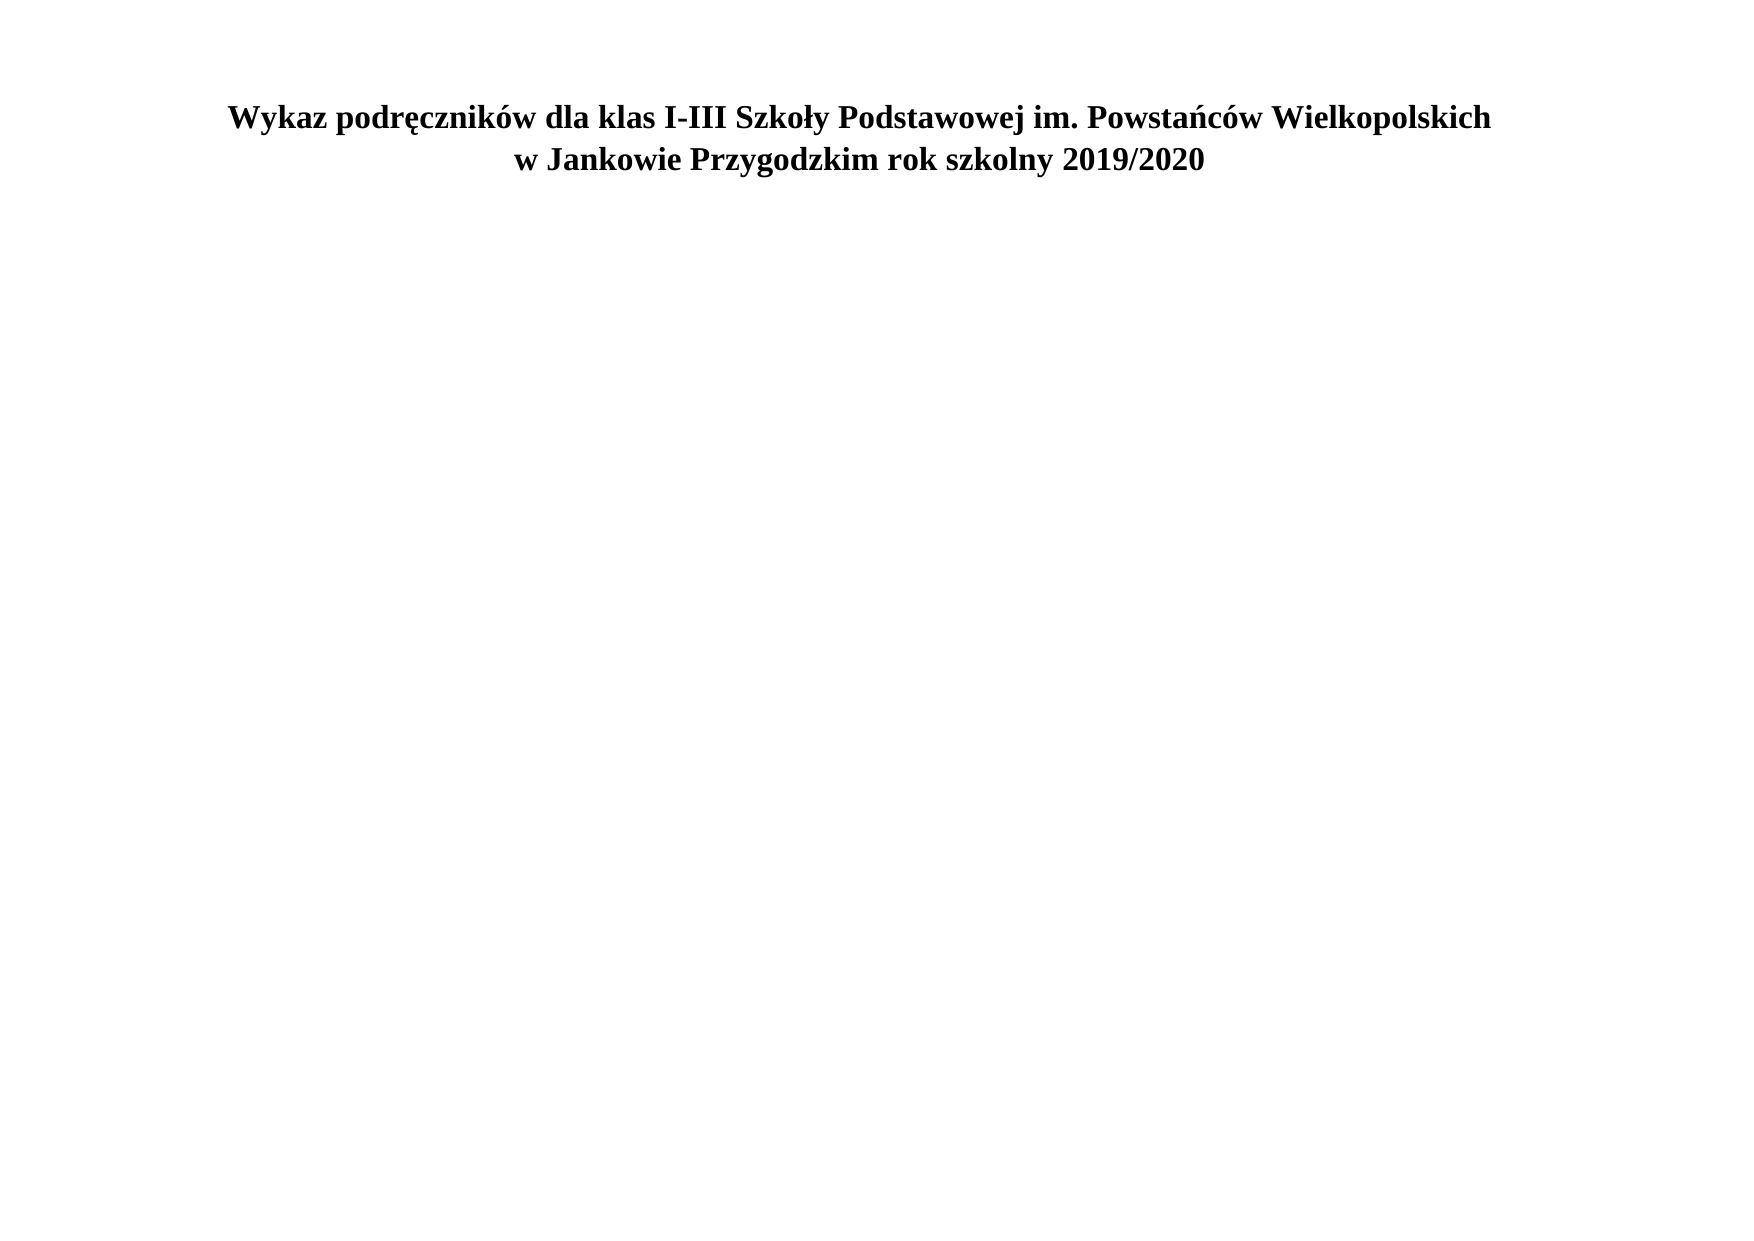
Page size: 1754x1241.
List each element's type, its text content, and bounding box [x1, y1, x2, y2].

text Wykaz podręczników dla klas I-III Szkoły Podstawowej im. Powstańców Wielkopolskich w Jankowie Przygodzkim rok szkolny 2019/2020 [129, 93, 1589, 178]
